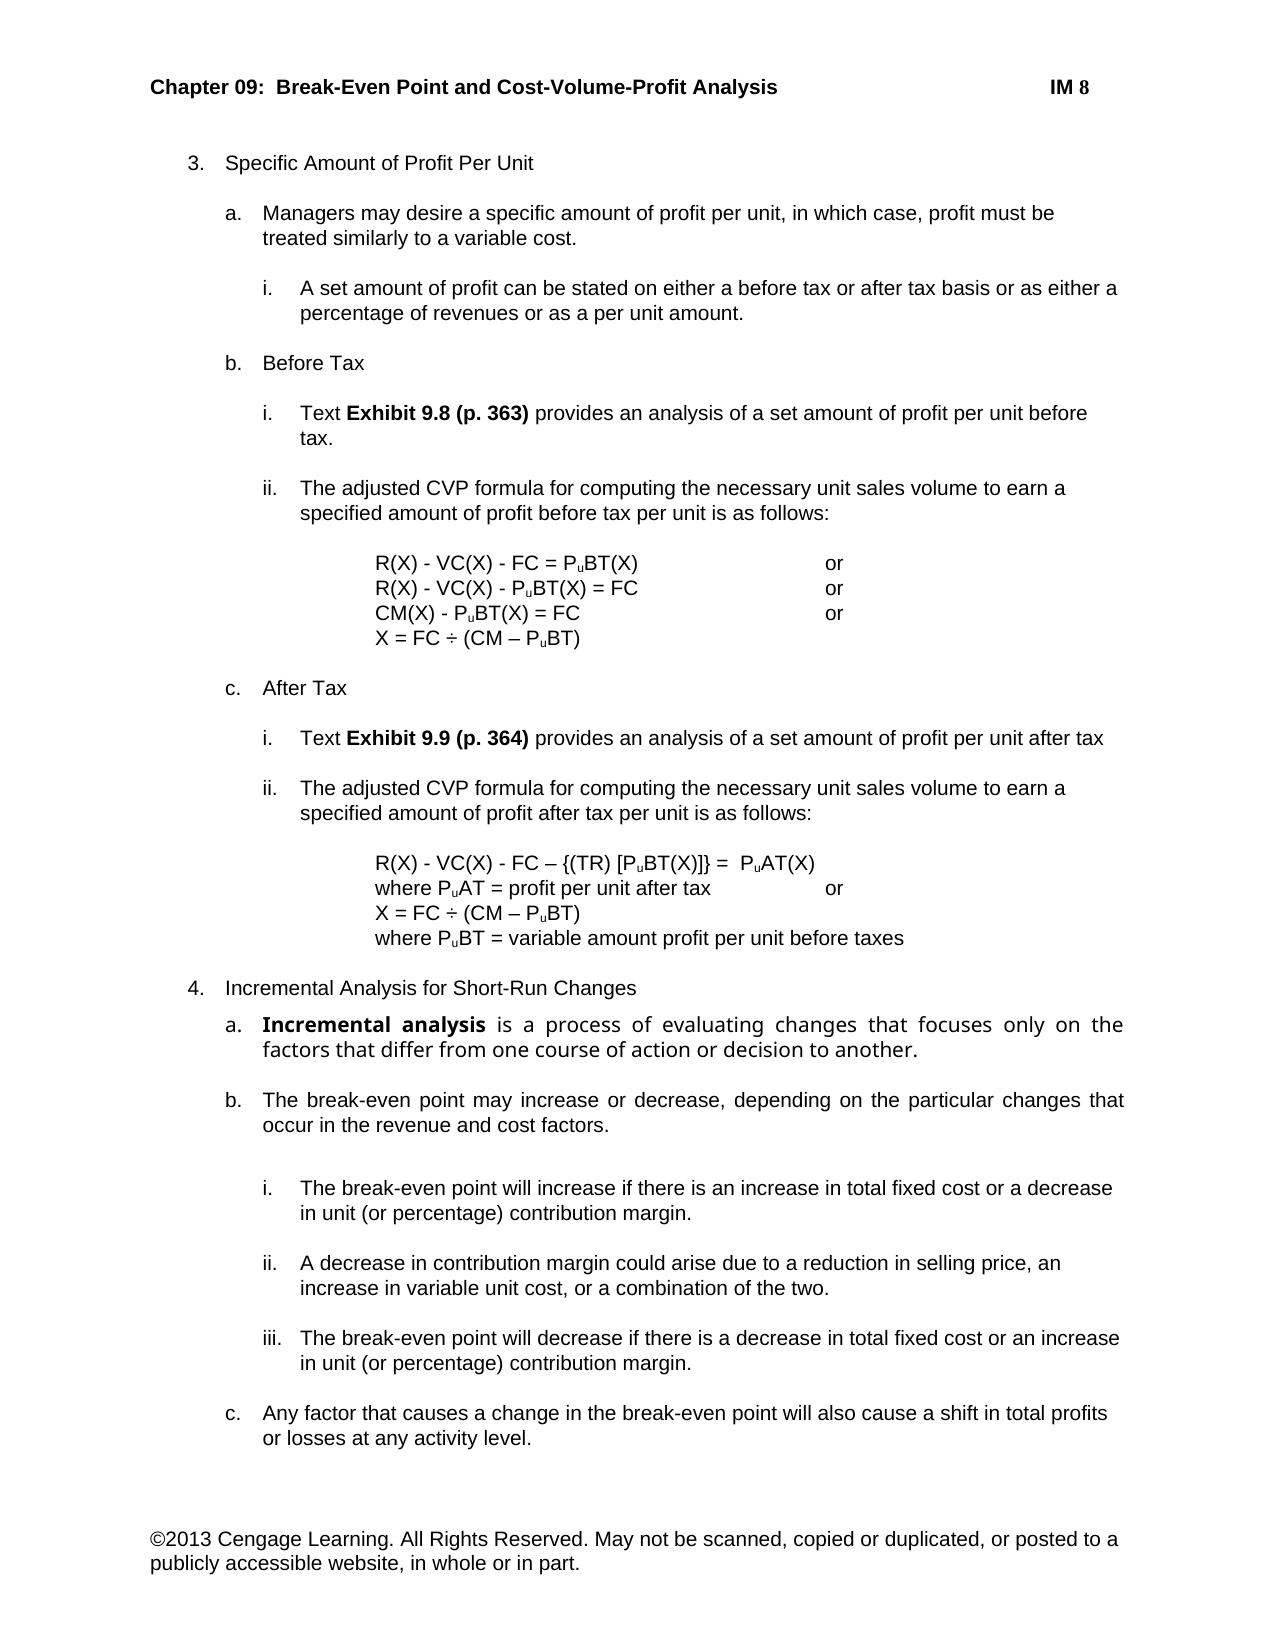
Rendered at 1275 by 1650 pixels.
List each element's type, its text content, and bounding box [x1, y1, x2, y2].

list The adjusted CVP formula for computing the necessary unit sales volume to earn a specified amount of profit after tax per unit is as follows: [262, 775, 1125, 825]
text R(X) - VC(X) - FC – {(TR) [PuBT(X)]} = PuAT(X) where PuAT = profit per unit after tax or X = FC ÷ (CM – PuBT) where PuBT = variable amount profit per unit before taxes [150, 850, 1125, 950]
list Text Exhibit 9.9 (p. 364) provides an analysis of a set amount of profit per unit after tax [262, 725, 1125, 750]
list A set amount of profit can be stated on either a before tax or after tax basis or as either a percentage of revenues or as a per unit amount. [262, 275, 1125, 325]
list The break-even point will increase if there is an increase in total fixed cost or a decrease in unit (or percentage) contribution margin. [262, 1175, 1125, 1225]
list Incremental Analysis for Short-Run Changes [187, 975, 1125, 1000]
list Any factor that causes a change in the break-even point will also cause a shift in total profits or losses at any activity level. [225, 1400, 1125, 1450]
text R(X) - VC(X) - FC = PuBT(X) or R(X) - VC(X) - PuBT(X) = FC or CM(X) - PuBT(X) = FC or X = FC ÷ (CM – PuBT) [150, 550, 1125, 650]
list The break-even point may increase or decrease, depending on the particular changes that occur in the revenue and cost factors. [225, 1087, 1125, 1137]
list Incremental analysis is a process of evaluating changes that focuses only on the factors that differ from one course of action or decision to another. [225, 1012, 1125, 1062]
list Specific Amount of Profit Per Unit [187, 150, 1125, 175]
list The break-even point will decrease if there is a decrease in total fixed cost or an increase in unit (or percentage) contribution margin. [262, 1325, 1125, 1375]
list After Tax [225, 675, 1125, 700]
list Before Tax [225, 350, 1125, 375]
list Managers may desire a specific amount of profit per unit, in which case, profit must be treated similarly to a variable cost. [225, 200, 1125, 250]
list The adjusted CVP formula for computing the necessary unit sales volume to earn a specified amount of profit before tax per unit is as follows: [262, 475, 1125, 525]
list Text Exhibit 9.8 (p. 363) provides an analysis of a set amount of profit per unit before tax. [262, 400, 1125, 450]
list A decrease in contribution margin could arise due to a reduction in selling price, an increase in variable unit cost, or a combination of the two. [262, 1250, 1125, 1300]
